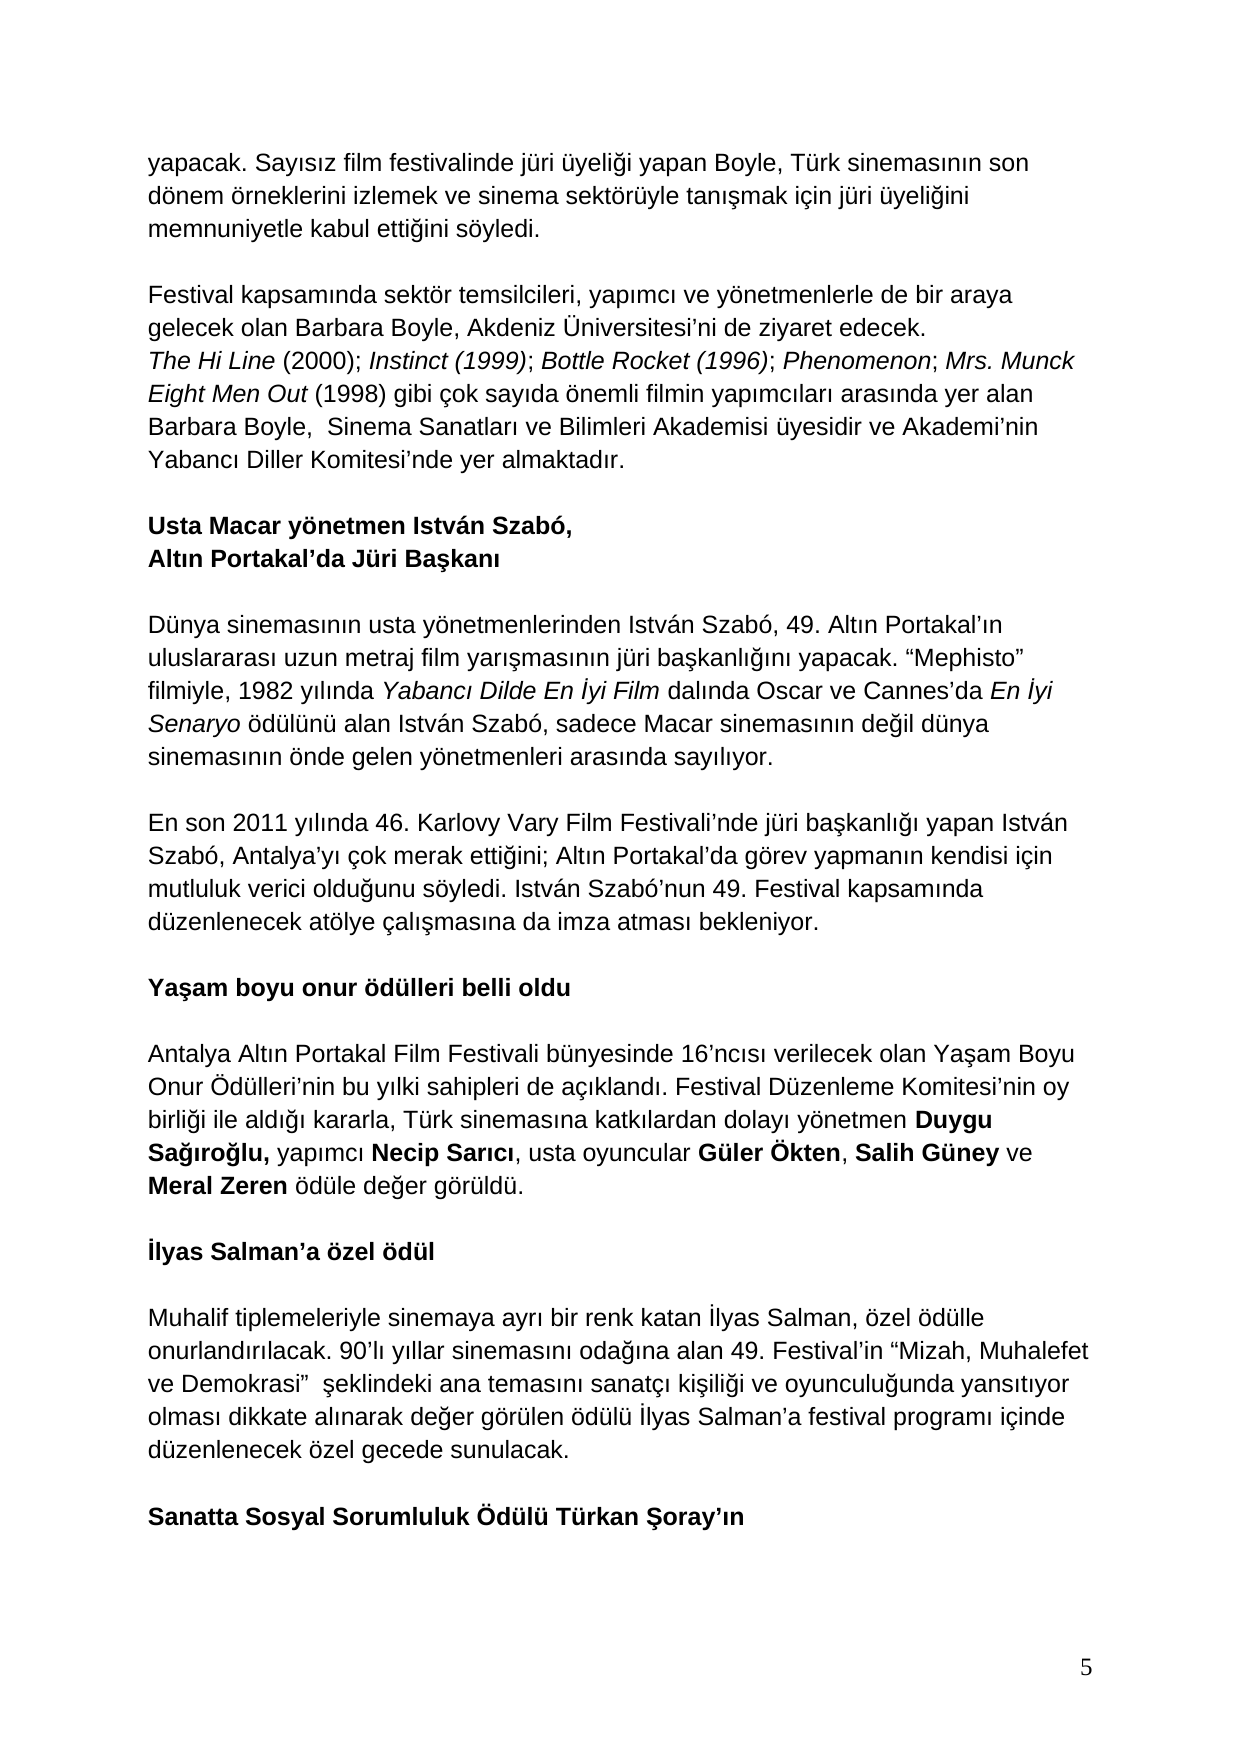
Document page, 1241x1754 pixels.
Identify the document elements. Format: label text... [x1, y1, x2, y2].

text Antalya Altın Portakal Film Festivali bünyesinde 16’ncısı verilecek olan Yaşam Boyu Onur Ödülleri’nin bu yılki sahipleri de açıklandı. Festival Düzenleme Komitesi’nin oy birliği ile aldığı kararla, Türk sinemasına katkılardan dolayı yönetmen Duygu Sağıroğlu, yapımcı Necip Sarıcı, usta oyuncular Güler Ökten, Salih Güney ve Meral Zeren ödüle değer görüldü. [148, 1039, 1093, 1200]
text Dünya sinemasının usta yönetmenlerinden István Szabó, 49. Altın Portakal’ın uluslararası uzun metraj film yarışmasının jüri başkanlığını yapacak. “Mephisto” filmiyle, 1982 yılında Yabancı Dilde En İyi Film dalında Oscar ve Cannes’da En İyi Senaryo ödülünü alan István Szabó, sadece Macar sinemasının değil dünya sinemasının önde gelen yönetmenleri arasında sayılıyor. [148, 610, 1093, 771]
text İlyas Salman’a özel ödül [148, 1237, 1093, 1266]
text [148, 148, 1093, 242]
text Yaşam boyu onur ödülleri belli oldu [148, 973, 1093, 1002]
text Muhalif tiplemeleriyle sinemaya ayrı bir renk katan İlyas Salman, özel ödülle onurlandırılacak. 90’lı yıllar sinemasını odağına alan 49. Festival’in “Mizah, Muhalefet ve Demokrasi” şeklindeki ana temasını sanatçı kişiliği ve oyunculuğunda yansıtıyor olması dikkate alınarak değer görülen ödülü İlyas Salman’a festival programı içinde düzenlenecek özel gecede sunulacak. [148, 1303, 1093, 1464]
text Usta Macar yönetmen István Szabó, Altın Portakal’da Jüri Başkanı [148, 511, 1093, 573]
text The Hi Line (2000); Instinct (1999); Bottle Rocket (1996); Phenomenon; Mrs. Munck Eight Men Out (1998) gibi çok sayıda önemli filmin yapımcıları arasında yer alan Barbara Boyle, Sinema Sanatları ve Bilimleri Akademisi üyesidir ve Akademi’nin Yabancı Diller Komitesi’nde yer almaktadır. [148, 346, 1093, 473]
text Sanatta Sosyal Sorumluluk Ödülü Türkan Şoray’ın [148, 1501, 1093, 1530]
text Festival kapsamında sektör temsilcileri, yapımcı ve yönetmenlerle de bir araya gelecek olan Barbara Boyle, Akdeniz Üniversitesi’ni de ziyaret edecek. [148, 280, 1093, 341]
text En son 2011 yılında 46. Karlovy Vary Film Festivali’nde jüri başkanlığı yapan István Szabó, Antalya’yı çok merak ettiğini; Altın Portakal’da görev yapmanın kendisi için mutluluk verici olduğunu söyledi. István Szabó’nun 49. Festival kapsamında düzenlenecek atölye çalışmasına da imza atması bekleniyor. [148, 808, 1093, 936]
